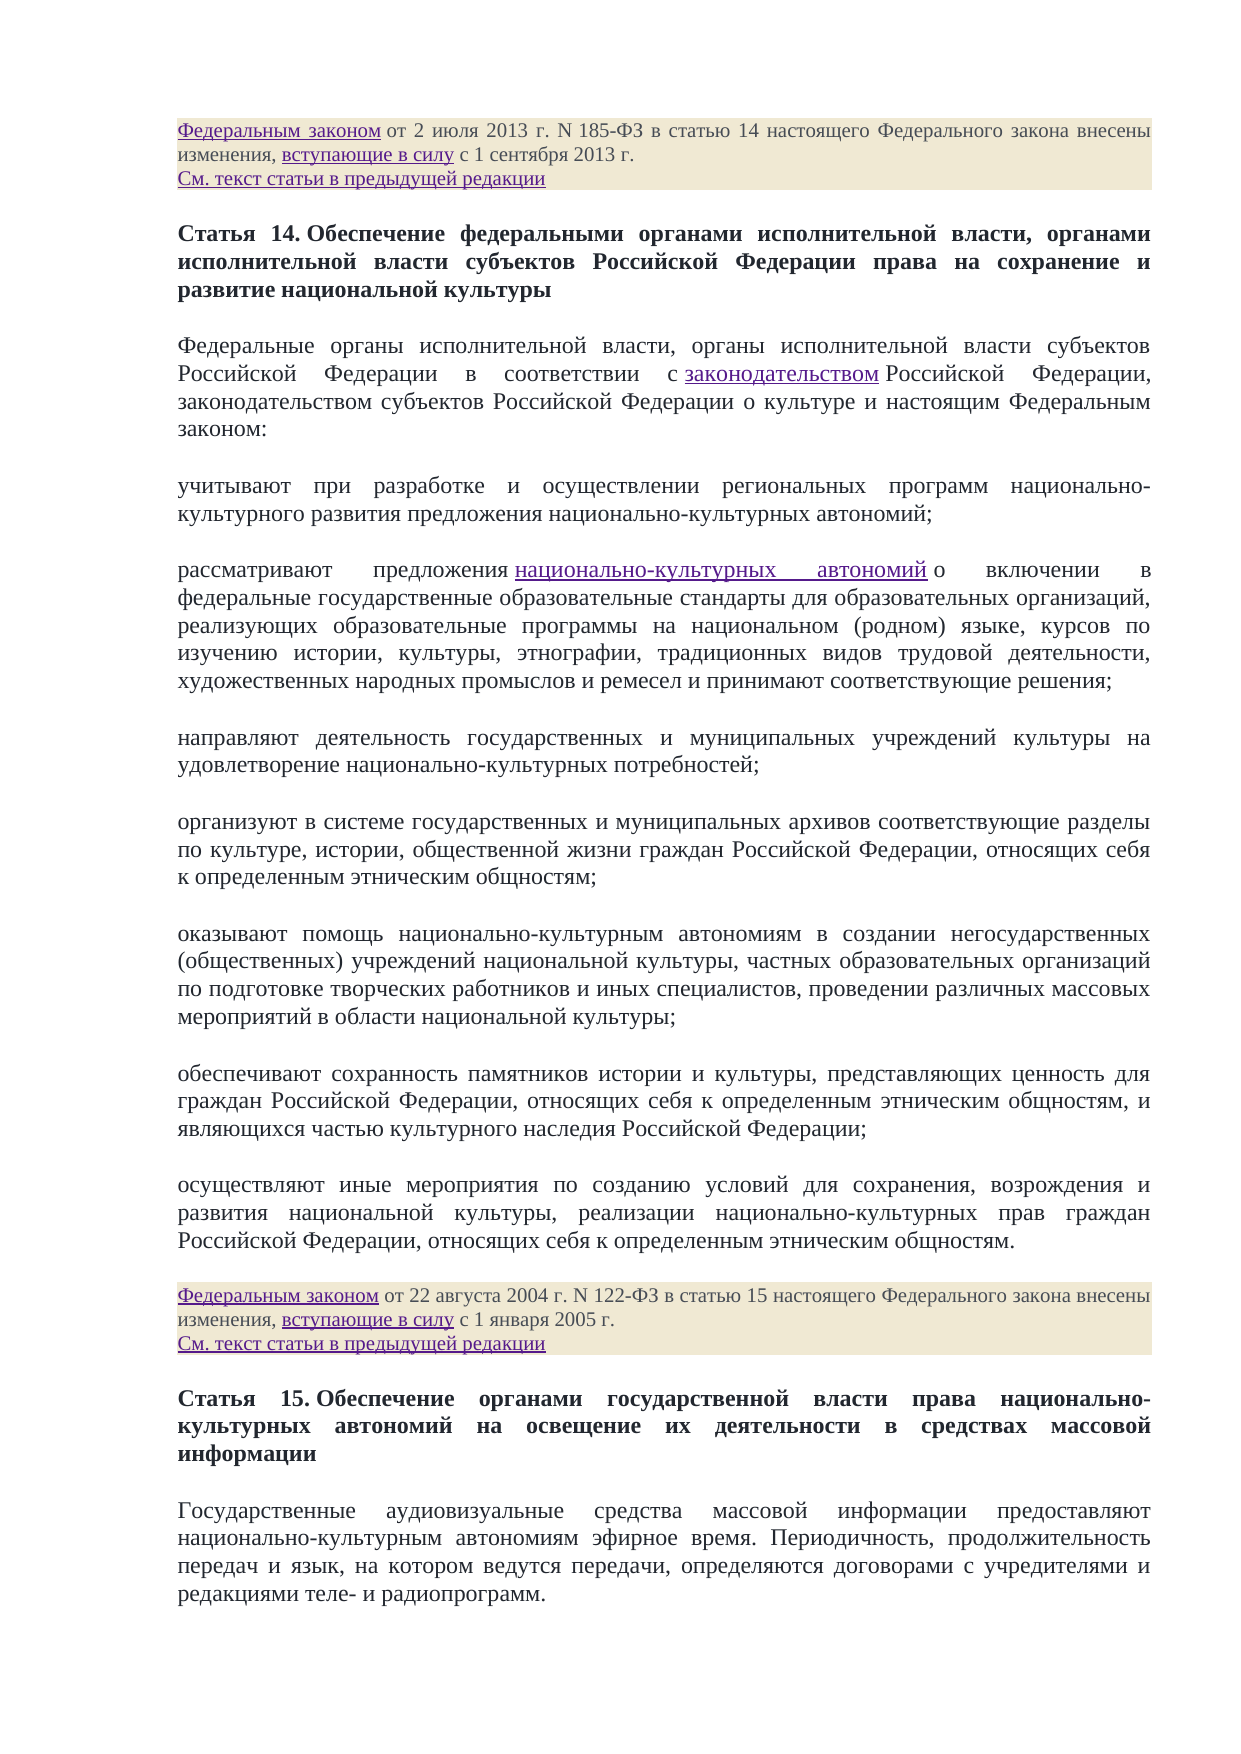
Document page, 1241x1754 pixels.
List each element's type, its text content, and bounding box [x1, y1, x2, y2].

text направляют деятельность государственных и муниципальных учреждений культуры на удовлетворение национально-культурных потребностей; [177, 723, 1152, 778]
text организуют в системе государственных и муниципальных архивов соответствующие разделы по культуре, истории, общественной жизни граждан Российской Федерации, относящих себя к определенным этническим общностям; [177, 807, 1152, 890]
text обеспечивают сохранность памятников истории и культуры, представляющих ценность для граждан Российской Федерации, относящих себя к определенным этническим общностям, и являющихся частью культурного наследия Российской Федерации; [177, 1058, 1152, 1141]
text Статья 14. Обеспечение федеральными органами исполнительной власти, органами исполнительной власти субъектов Российской Федерации права на сохранение и развитие национальной культуры [177, 219, 1152, 302]
text Федеральным законом от 2 июля 2013 г. N 185-ФЗ в статью 14 настоящего Федерального закона внесены изменения, вступающие в силу с 1 сентября 2013 г. [177, 118, 1152, 166]
text Федеральным законом от 22 августа 2004 г. N 122-ФЗ в статью 15 настоящего Федерального закона внесены изменения, вступающие в силу с 1 января 2005 г. [177, 1282, 1152, 1331]
text Статья 15. Обеспечение органами государственной власти права национально-культурных автономий на освещение их деятельности в средствах массовой информации [177, 1384, 1152, 1467]
text См. текст статьи в предыдущей редакции [177, 166, 1152, 190]
text См. текст статьи в предыдущей редакции [177, 1331, 1152, 1355]
text Государственные аудиовизуальные средства массовой информации предоставляют национально-культурным автономиям эфирное время. Периодичность, продолжительность передач и язык, на котором ведутся передачи, определяются договорами с учредителями и редакциями теле- и радиопрограмм. [177, 1496, 1152, 1606]
text учитывают при разработке и осуществлении региональных программ национально-культурного развития предложения национально-культурных автономий; [177, 471, 1152, 526]
text оказывают помощь национально-культурным автономиям в создании негосударственных (общественных) учреждений национальной культуры, частных образовательных организаций по подготовке творческих работников и иных специалистов, проведении различных массовых мероприятий в области национальной культуры; [177, 919, 1152, 1029]
text осуществляют иные мероприятия по созданию условий для сохранения, возрождения и развития национальной культуры, реализации национально-культурных прав граждан Российской Федерации, относящих себя к определенным этническим общностям. [177, 1171, 1152, 1253]
text Федеральные органы исполнительной власти, органы исполнительной власти субъектов Российской Федерации в соответствии с законодательством Российской Федерации, законодательством субъектов Российской Федерации о культуре и настоящим Федеральным законом: [177, 331, 1152, 442]
text рассматривают предложения национально-культурных автономий о включении в федеральные государственные образовательные стандарты для образовательных организаций, реализующих образовательные программы на национальном (родном) языке, курсов по изучению истории, культуры, этнографии, традиционных видов трудовой деятельности, художественных народных промыслов и ремесел и принимают соответствующие решения; [177, 555, 1152, 693]
